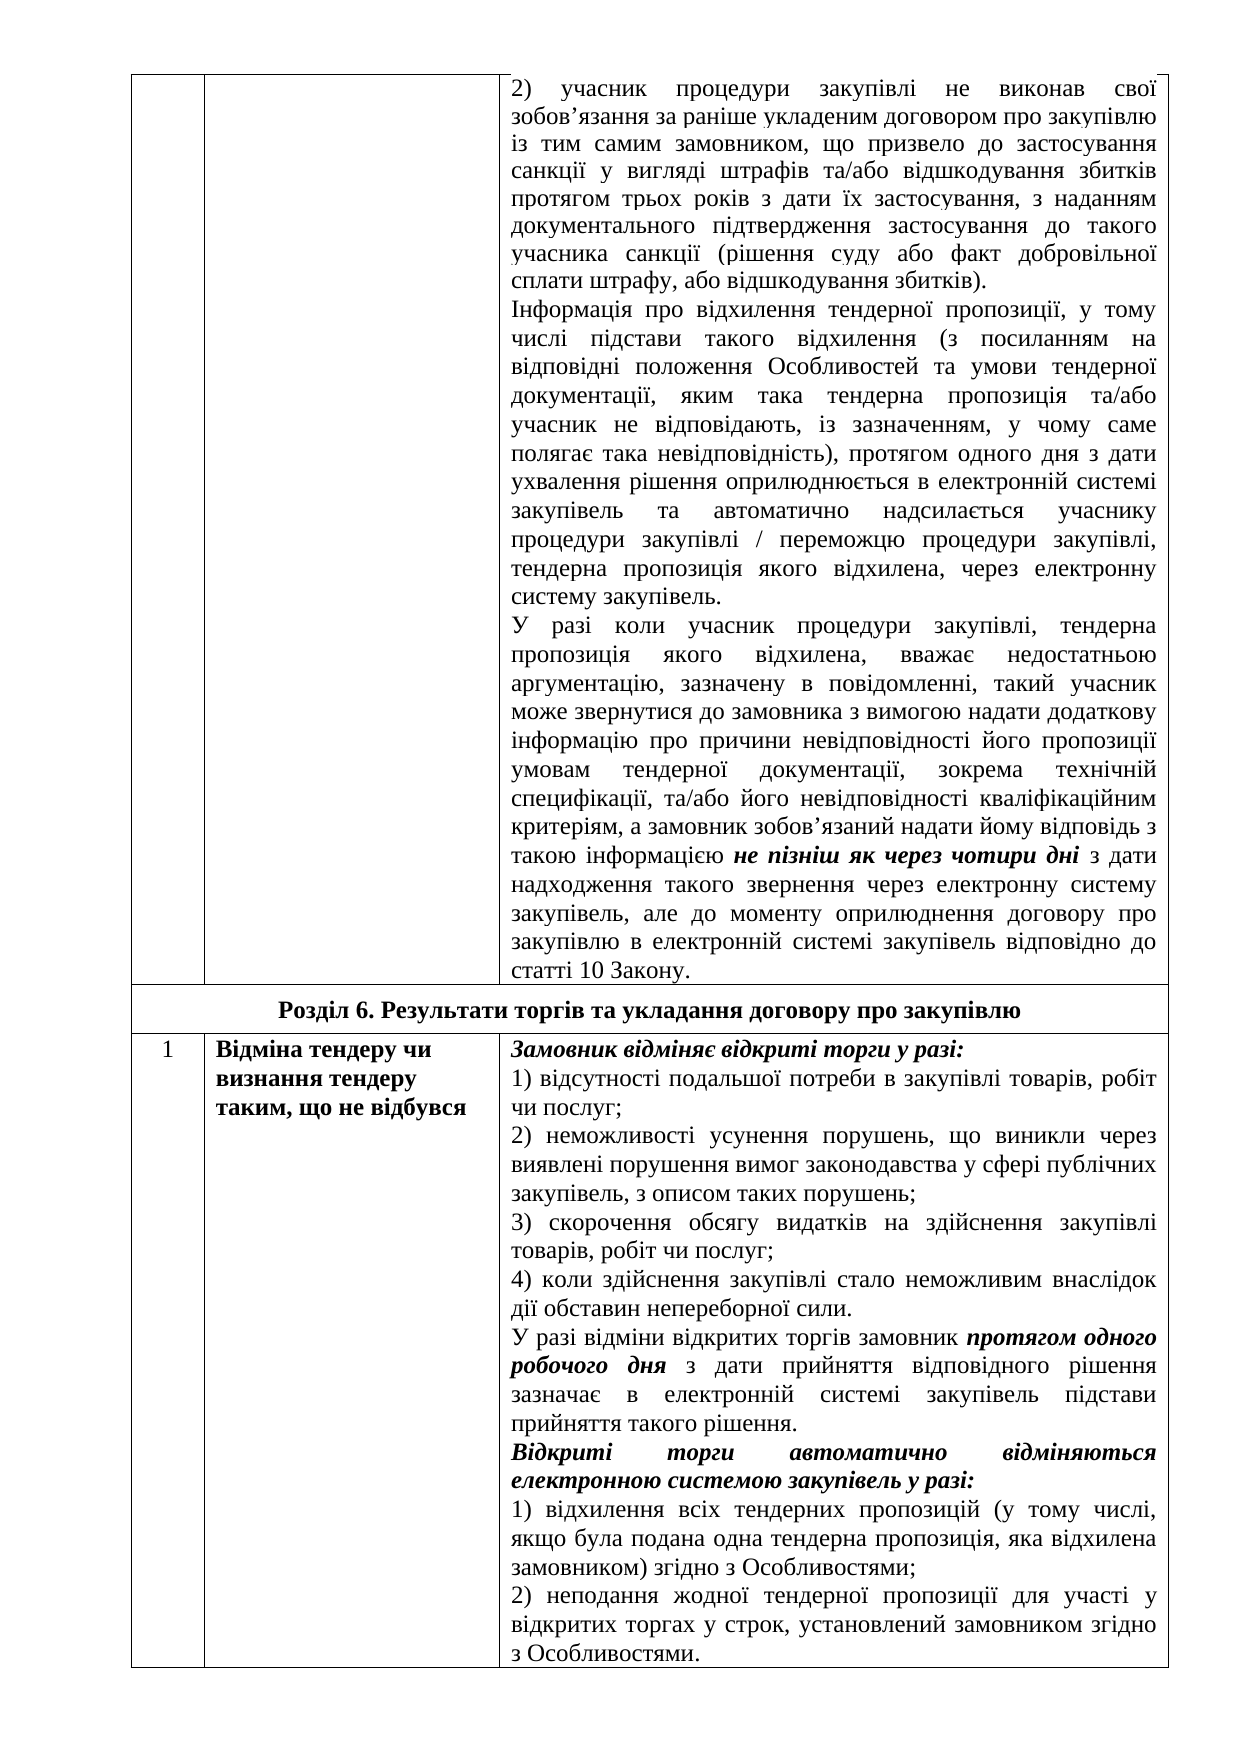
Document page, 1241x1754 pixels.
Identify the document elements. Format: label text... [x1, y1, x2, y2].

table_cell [205, 1034, 499, 1667]
table_cell 3 [132, 75, 204, 984]
table_cell Розділ 6. Результати торгів та укладання договору про закупівлю [132, 985, 1168, 1033]
table_cell 1 [132, 1034, 204, 1667]
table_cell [500, 1034, 1168, 1667]
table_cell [205, 75, 499, 984]
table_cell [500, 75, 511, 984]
